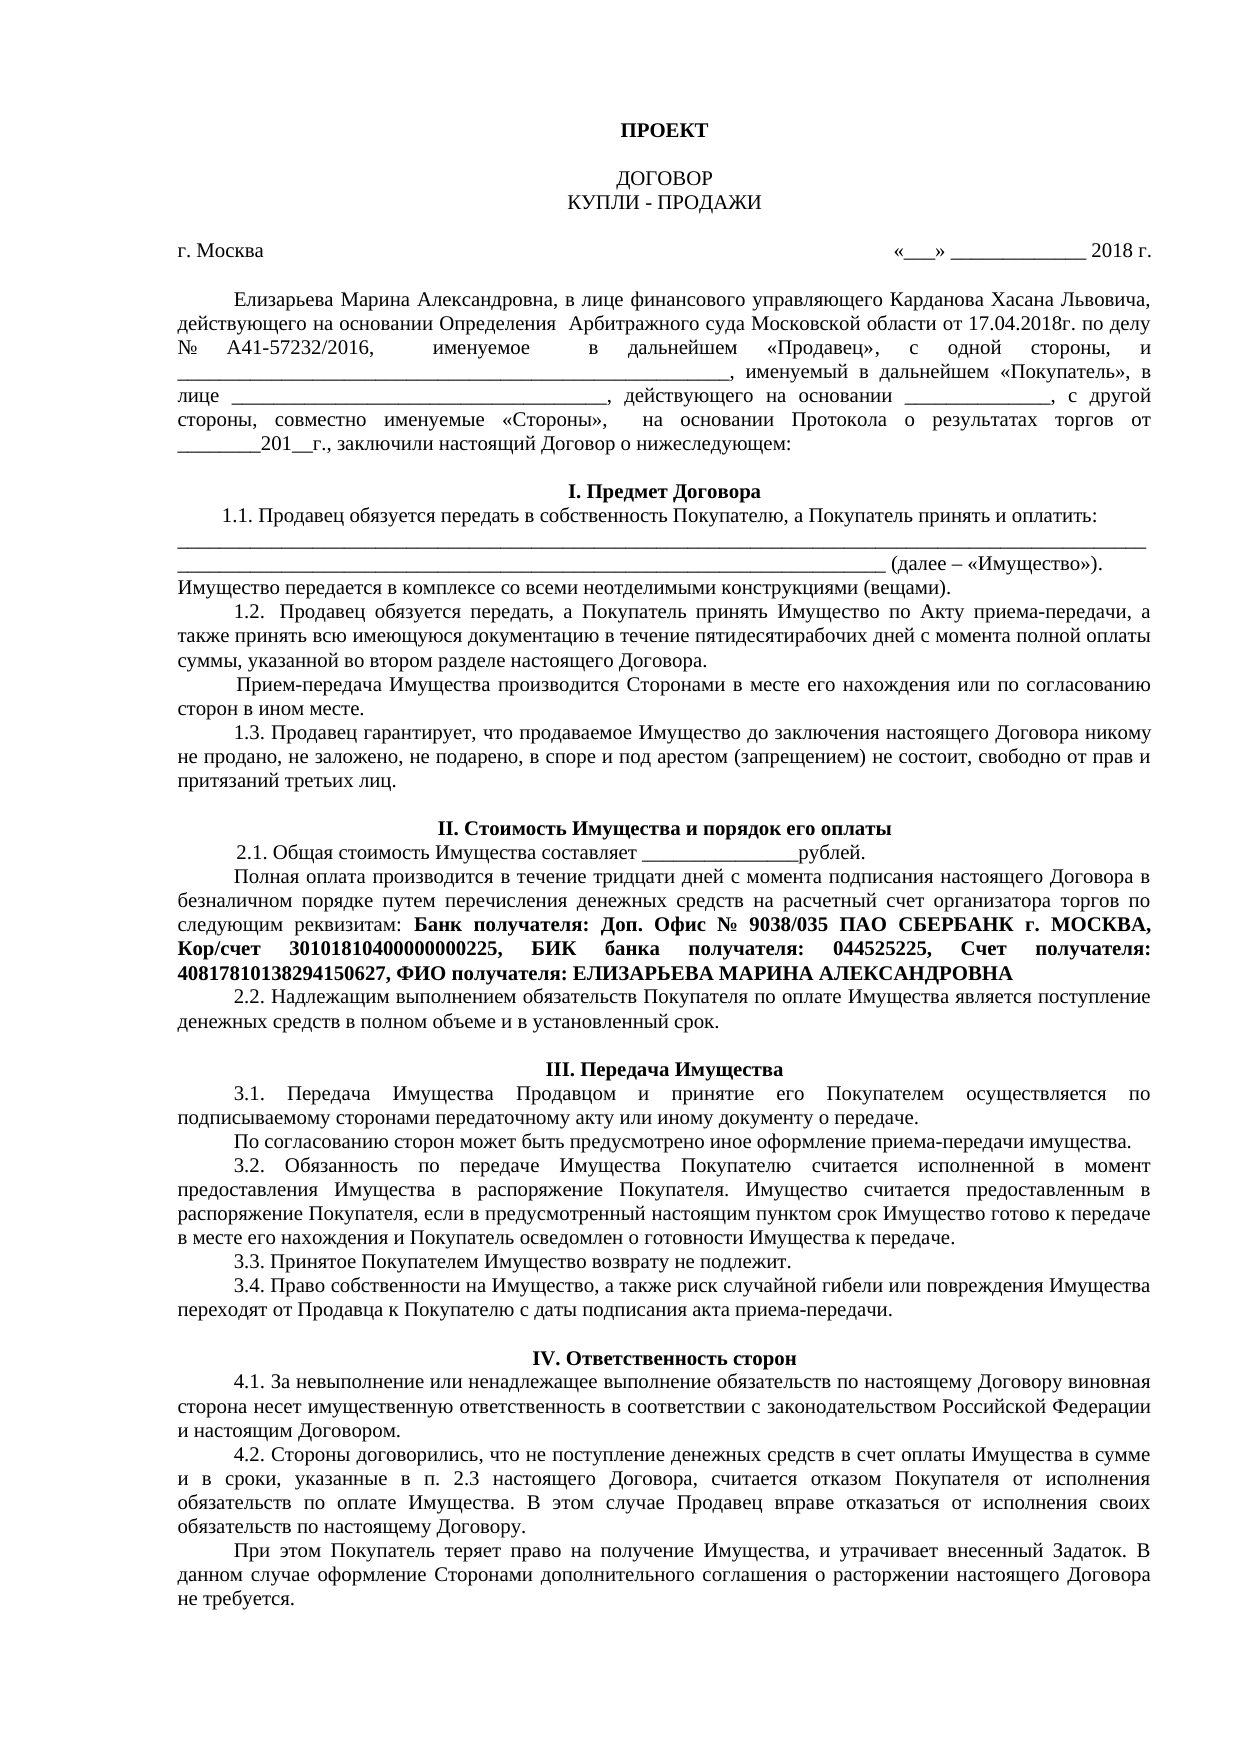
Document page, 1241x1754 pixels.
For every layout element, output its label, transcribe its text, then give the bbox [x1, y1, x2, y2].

text ДОГОВОР [177, 166, 1152, 190]
text IV. Ответственность сторон [177, 1345, 1152, 1369]
text Полная оплата производится в течение тридцати дней с момента подписания настоящего Договора в безналичном порядке путем перечисления денежных средств на расчетный счет организатора торгов по следующим реквизитам: Банк получателя: Доп. Офис № 9038/035 ПАО СБЕРБАНК г. МОСКВА, Кор/счет 30101810400000000225, БИК банка получателя: 044525225, Счет получателя: 40817810138294150627, ФИО получателя: ЕЛИЗАРЬЕВА МАРИНА АЛЕКСАНДРОВНА [177, 864, 1152, 984]
text 1.1. Продавец обязуется передать в собственность Покупателю, а Покупатель принять и оплатить: [177, 503, 1152, 527]
text 1.3. Продавец гарантирует, что продаваемое Имущество до заключения настоящего Договора никому не продано, не заложено, не подарено, в споре и под арестом (запрещением) не состоит, свободно от прав и притязаний третьих лиц. [177, 720, 1152, 792]
text II. Стоимость Имущества и порядок его оплаты [177, 816, 1152, 840]
text 1.2. Продавец обязуется передать, а Покупатель принять Имущество по Акту приема-передачи, а также принять всю имеющуюся документацию в течение пятидесятирабочих дней с момента полной оплаты суммы, указанной во втором разделе настоящего Договора. [177, 599, 1152, 672]
text I. Предмет Договора [177, 479, 1152, 503]
table_header г. Москва [166, 239, 664, 262]
text Елизарьева Марина Александровна, в лице финансового управляющего Карданова Хасана Львовича, действующего на основании Определения Арбитражного суда Московской области от 17.04.2018г. по делу № А41-57232/2016, именуемое в дальнейшем «Продавец», с одной стороны, и _____________________________________________________, именуемый в дальнейшем «Покупатель», в лице ____________________________________, действующего на основании ______________, с другой стороны, совместно именуемые «Стороны», на основании Протокола о результатах торгов от ________201__г., заключили настоящий Договор о нижеследующем: [177, 287, 1152, 455]
text 3.4. Право собственности на Имущество, а также риск случайной гибели или повреждения Имущества переходят от Продавца к Покупателю с даты подписания акта приема-передачи. [177, 1273, 1152, 1321]
text 3.3. Принятое Покупателем Имущество возврату не подлежит. [177, 1249, 1152, 1273]
text 4.1. За невыполнение или ненадлежащее выполнение обязательств по настоящему Договору виновная сторона несет имущественную ответственность в соответствии с законодательством Российской Федерации и настоящим Договором. [177, 1369, 1152, 1442]
text При этом Покупатель теряет право на получение Имущества, и утрачивает внесенный Задаток. В данном случае оформление Сторонами дополнительного соглашения о расторжении настоящего Договора не требуется. [177, 1538, 1152, 1610]
text КУПЛИ - ПРОДАЖИ [177, 190, 1152, 214]
text III. Передача Имущества [177, 1057, 1152, 1081]
text Прием-передача Имущества производится Сторонами в месте его нахождения или по согласованию сторон в ином месте. [177, 672, 1152, 720]
text _________________________________________________________________________________________________________________________________________________________________ (далее – «Имущество»). [177, 527, 1152, 575]
text 2.1. Общая стоимость Имущества составляет _______________рублей. [177, 840, 1152, 864]
table_header «___» _____________ 2018 г. [664, 239, 1163, 262]
text Имущество передается в комплексе со всеми неотделимыми конструкциями (вещами). [177, 575, 1152, 599]
text 3.2. Обязанность по передаче Имущества Покупателю считается исполненной в момент предоставления Имущества в распоряжение Покупателя. Имущество считается предоставленным в распоряжение Покупателя, если в предусмотренный настоящим пунктом срок Имущество готово к передаче в месте его нахождения и Покупатель осведомлен о готовности Имущества к передаче. [177, 1153, 1152, 1249]
text 3.1. Передача Имущества Продавцом и принятие его Покупателем осуществляется по подписываемому сторонами передаточному акту или иному документу о передаче. [177, 1081, 1152, 1129]
text 2.2. Надлежащим выполнением обязательств Покупателя по оплате Имущества является поступление денежных средств в полном объеме и в установленный срок. [177, 984, 1152, 1033]
text 4.2. Стороны договорились, что не поступление денежных средств в счет оплаты Имущества в сумме и в сроки, указанные в п. 2.3 настоящего Договора, считается отказом Покупателя от исполнения обязательств по оплате Имущества. В этом случае Продавец вправе отказаться от исполнения своих обязательств по настоящему Договору. [177, 1442, 1152, 1538]
text ПРОЕКТ [177, 118, 1152, 142]
text По согласованию сторон может быть предусмотрено иное оформление приема-передачи имущества. [177, 1129, 1152, 1153]
